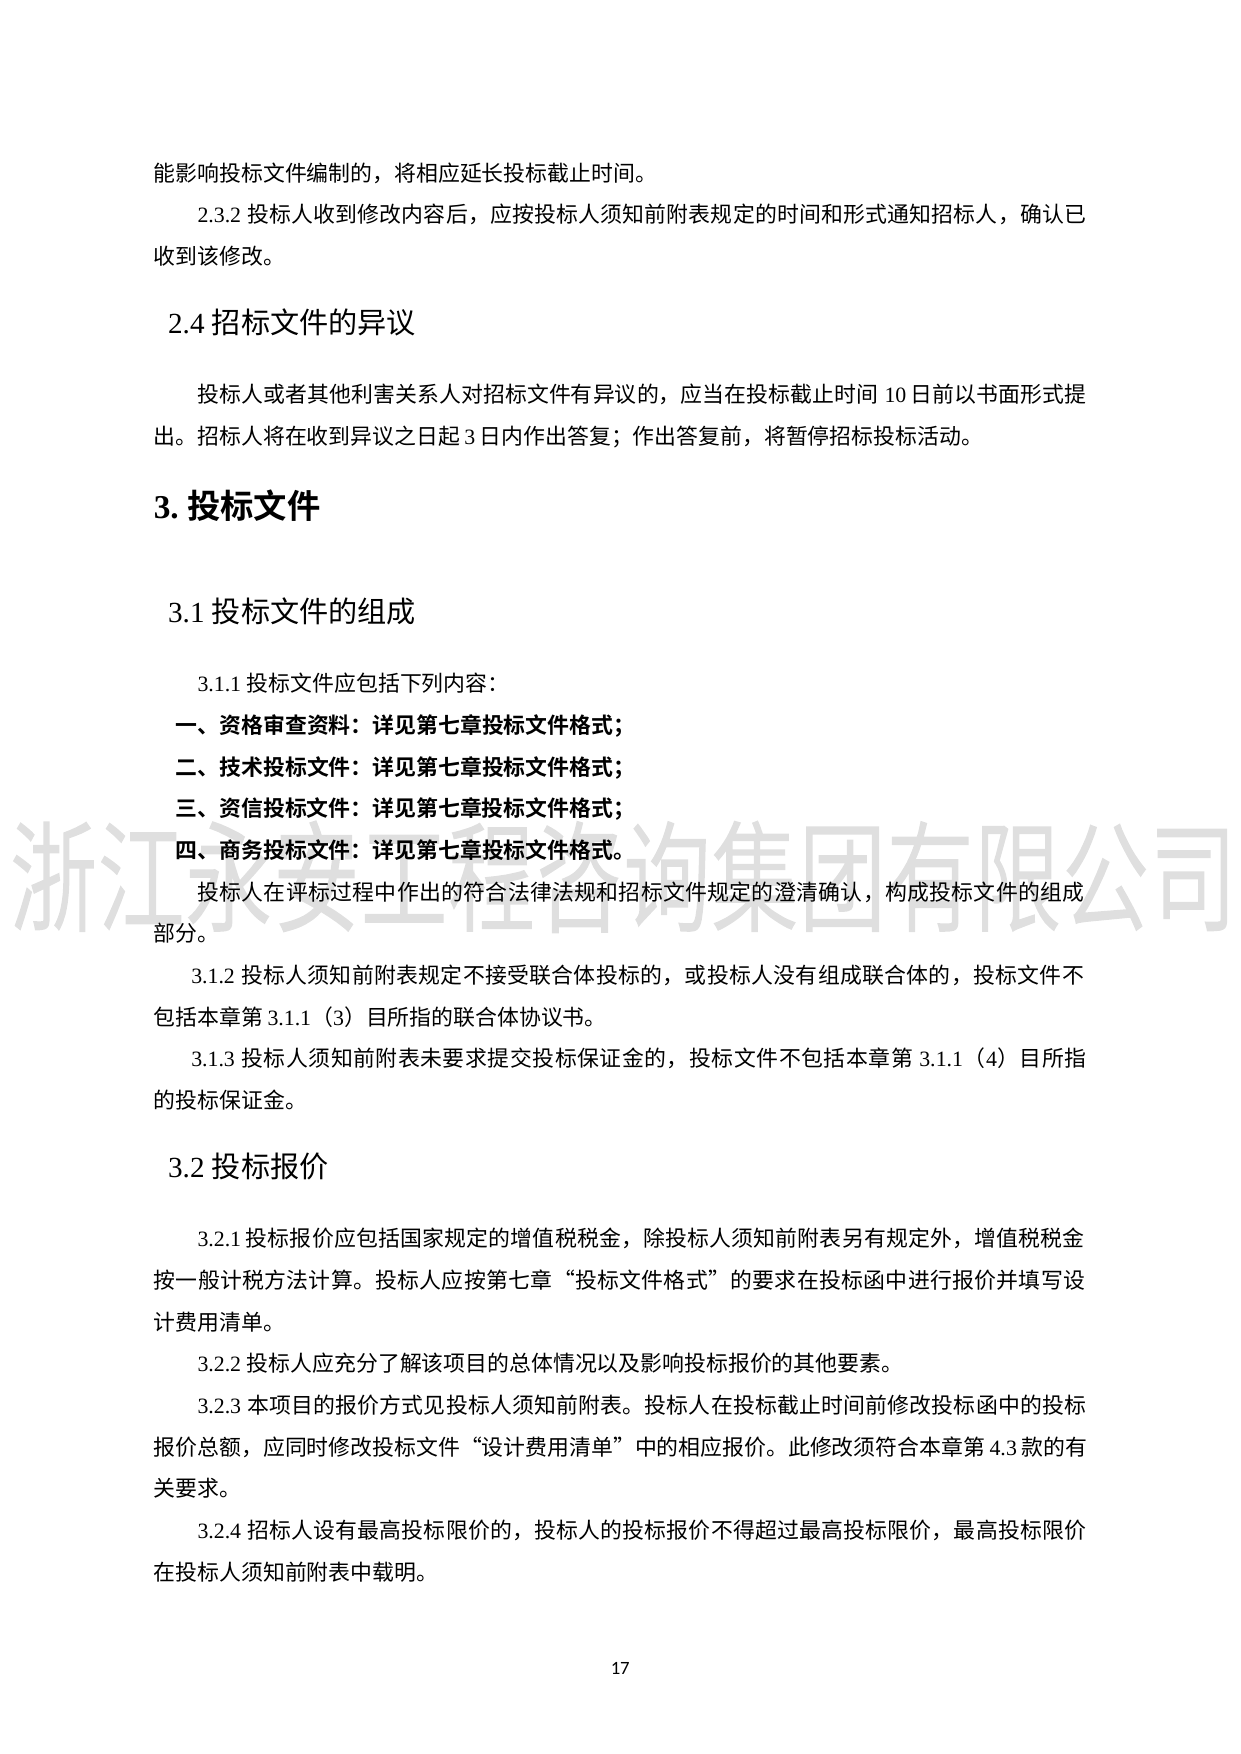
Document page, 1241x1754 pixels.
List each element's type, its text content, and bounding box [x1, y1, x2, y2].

text 二、技术投标文件：详见第七章投标文件格式； [153, 742, 1087, 783]
text 四、商务投标文件：详见第七章投标文件格式。 [153, 825, 1087, 867]
text 三、资信投标文件：详见第七章投标文件格式； [175, 783, 1087, 825]
text 3.2.2 投标人应充分了解该项目的总体情况以及影响投标报价的其他要素。 [153, 1338, 1087, 1380]
subtitle 3. 投标文件 [153, 479, 1087, 528]
text 3.1.1 投标文件应包括下列内容： [153, 658, 1087, 700]
subtitle 3.2 投标报价 [153, 1144, 1087, 1186]
text 投标人或者其他利害关系人对招标文件有异议的，应当在投标截止时间10日前以书面形式提出。招标人将在收到异议之日起3日内作出答复；作出答复前，将暂停招标投标活动。 [153, 369, 1087, 452]
subtitle 3.1 投标文件的组成 [153, 589, 1087, 631]
text 投标人在评标过程中作出的符合法律法规和招标文件规定的澄清确认，构成投标文件的组成部分。 [153, 867, 1087, 950]
text 3.2.4 招标人设有最高投标限价的，投标人的投标报价不得超过最高投标限价，最高投标限价在投标人须知前附表中载明。 [153, 1505, 1087, 1588]
text 一、资格审查资料：详见第七章投标文件格式； [153, 700, 1087, 742]
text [153, 148, 1087, 189]
text 3.1.3 投标人须知前附表未要求提交投标保证金的，投标文件不包括本章第3.1.1（4）目所指的投标保证金。 [153, 1033, 1087, 1117]
text 3.1.2 投标人须知前附表规定不接受联合体投标的，或投标人没有组成联合体的，投标文件不包括本章第3.1.1（3）目所指的联合体协议书。 [153, 950, 1087, 1033]
text 2.3.2 投标人收到修改内容后，应按投标人须知前附表规定的时间和形式通知招标人，确认已收到该修改。 [153, 189, 1087, 273]
subtitle 2.4 招标文件的异议 [153, 300, 1087, 342]
text 3.2.1投标报价应包括国家规定的增值税税金，除投标人须知前附表另有规定外，增值税税金按一般计税方法计算。投标人应按第七章“投标文件格式”的要求在投标函中进行报价并填写设计费用清单。 [153, 1213, 1087, 1338]
text 3.2.3 本项目的报价方式见投标人须知前附表。投标人在投标截止时间前修改投标函中的投标报价总额，应同时修改投标文件“设计费用清单”中的相应报价。此修改须符合本章第4.3款的有关要求。 [153, 1380, 1087, 1505]
